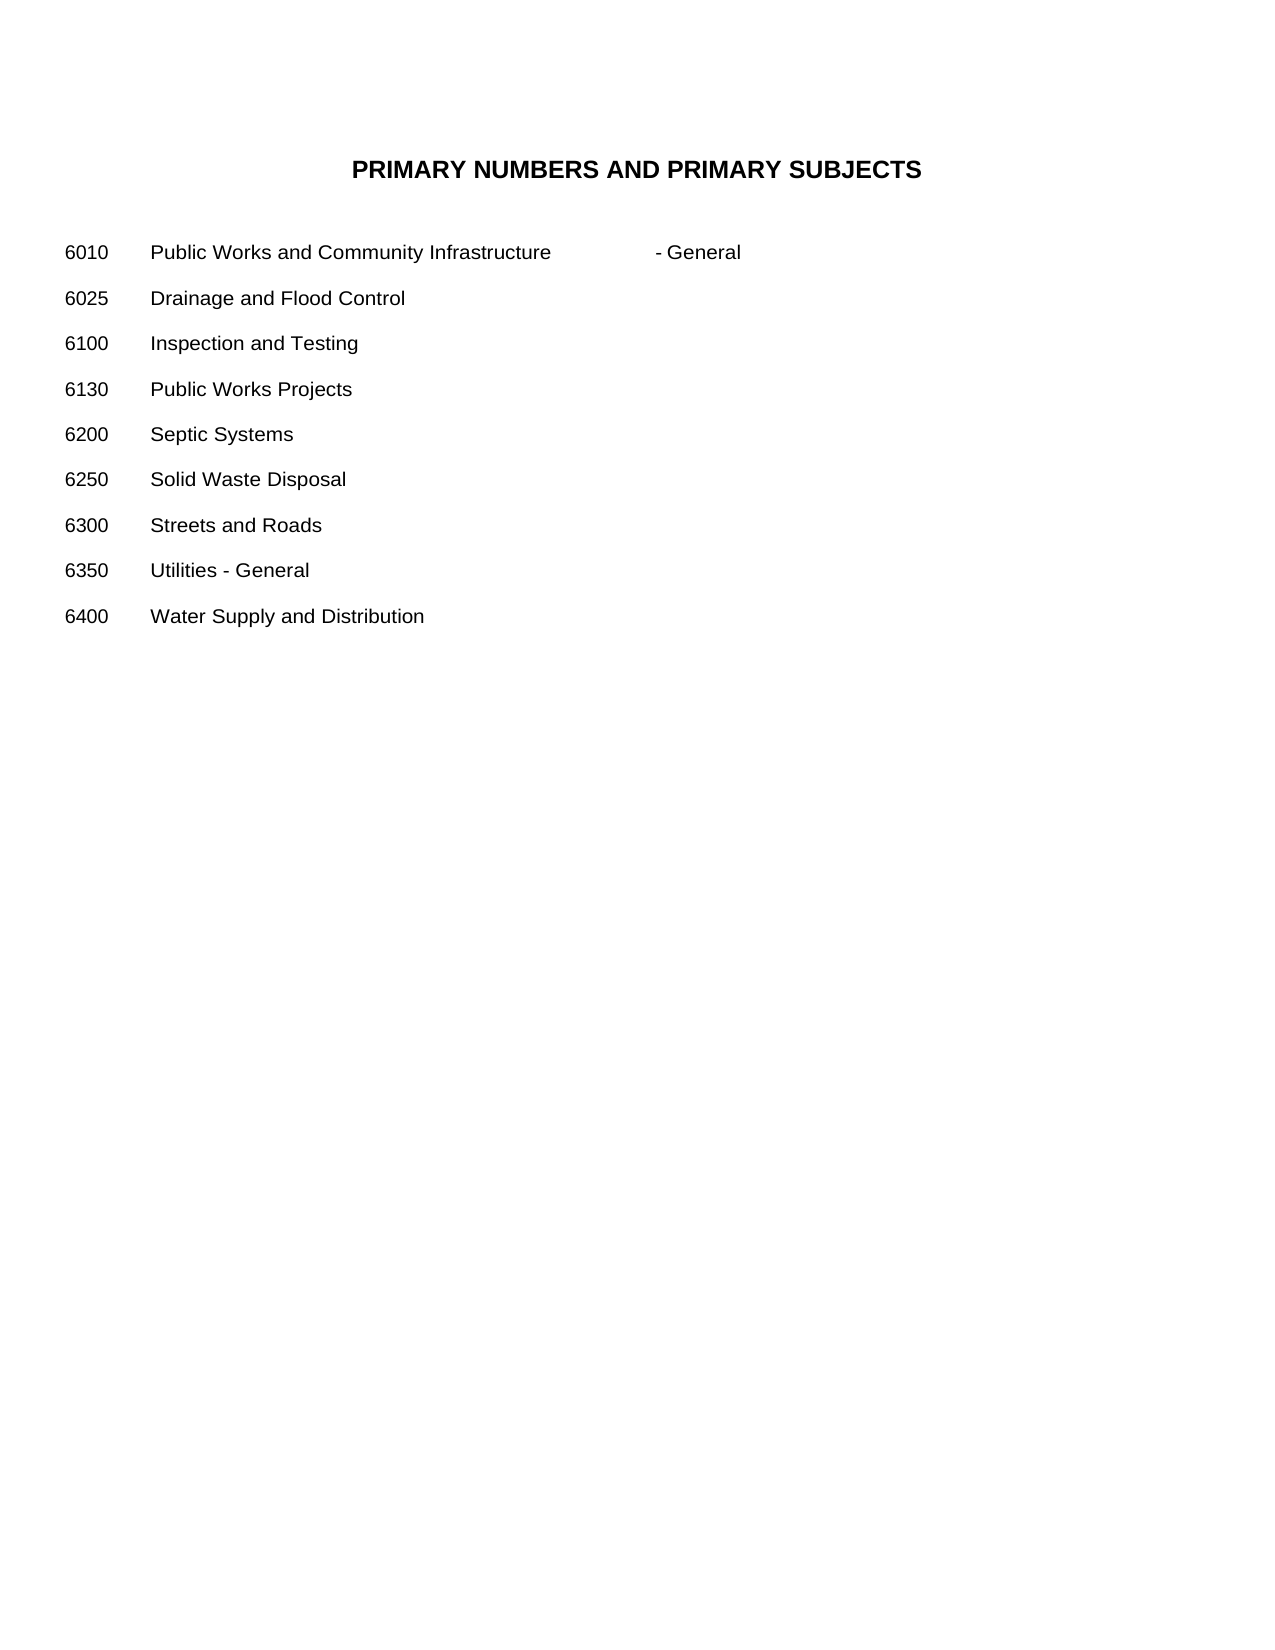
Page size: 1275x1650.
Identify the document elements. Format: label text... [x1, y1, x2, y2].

text 6300 Streets and Roads [64, 514, 1173, 536]
text 6025 Drainage and Flood Control [64, 287, 1173, 309]
text 6350 Utilities - General [64, 559, 1173, 582]
text 6130 Public Works Projects [64, 377, 1173, 400]
text 6200 Septic Systems [64, 423, 1173, 446]
text 6010 Public Works and Community Infrastructure - General [64, 241, 1173, 264]
subtitle PRIMARY NUMBERS AND PRIMARY SUBJECTS [352, 155, 1169, 184]
text 6250 Solid Waste Disposal [64, 468, 1173, 491]
text 6100 Inspection and Testing [64, 332, 1173, 355]
text 6400 Water Supply and Distribution [64, 604, 1173, 627]
